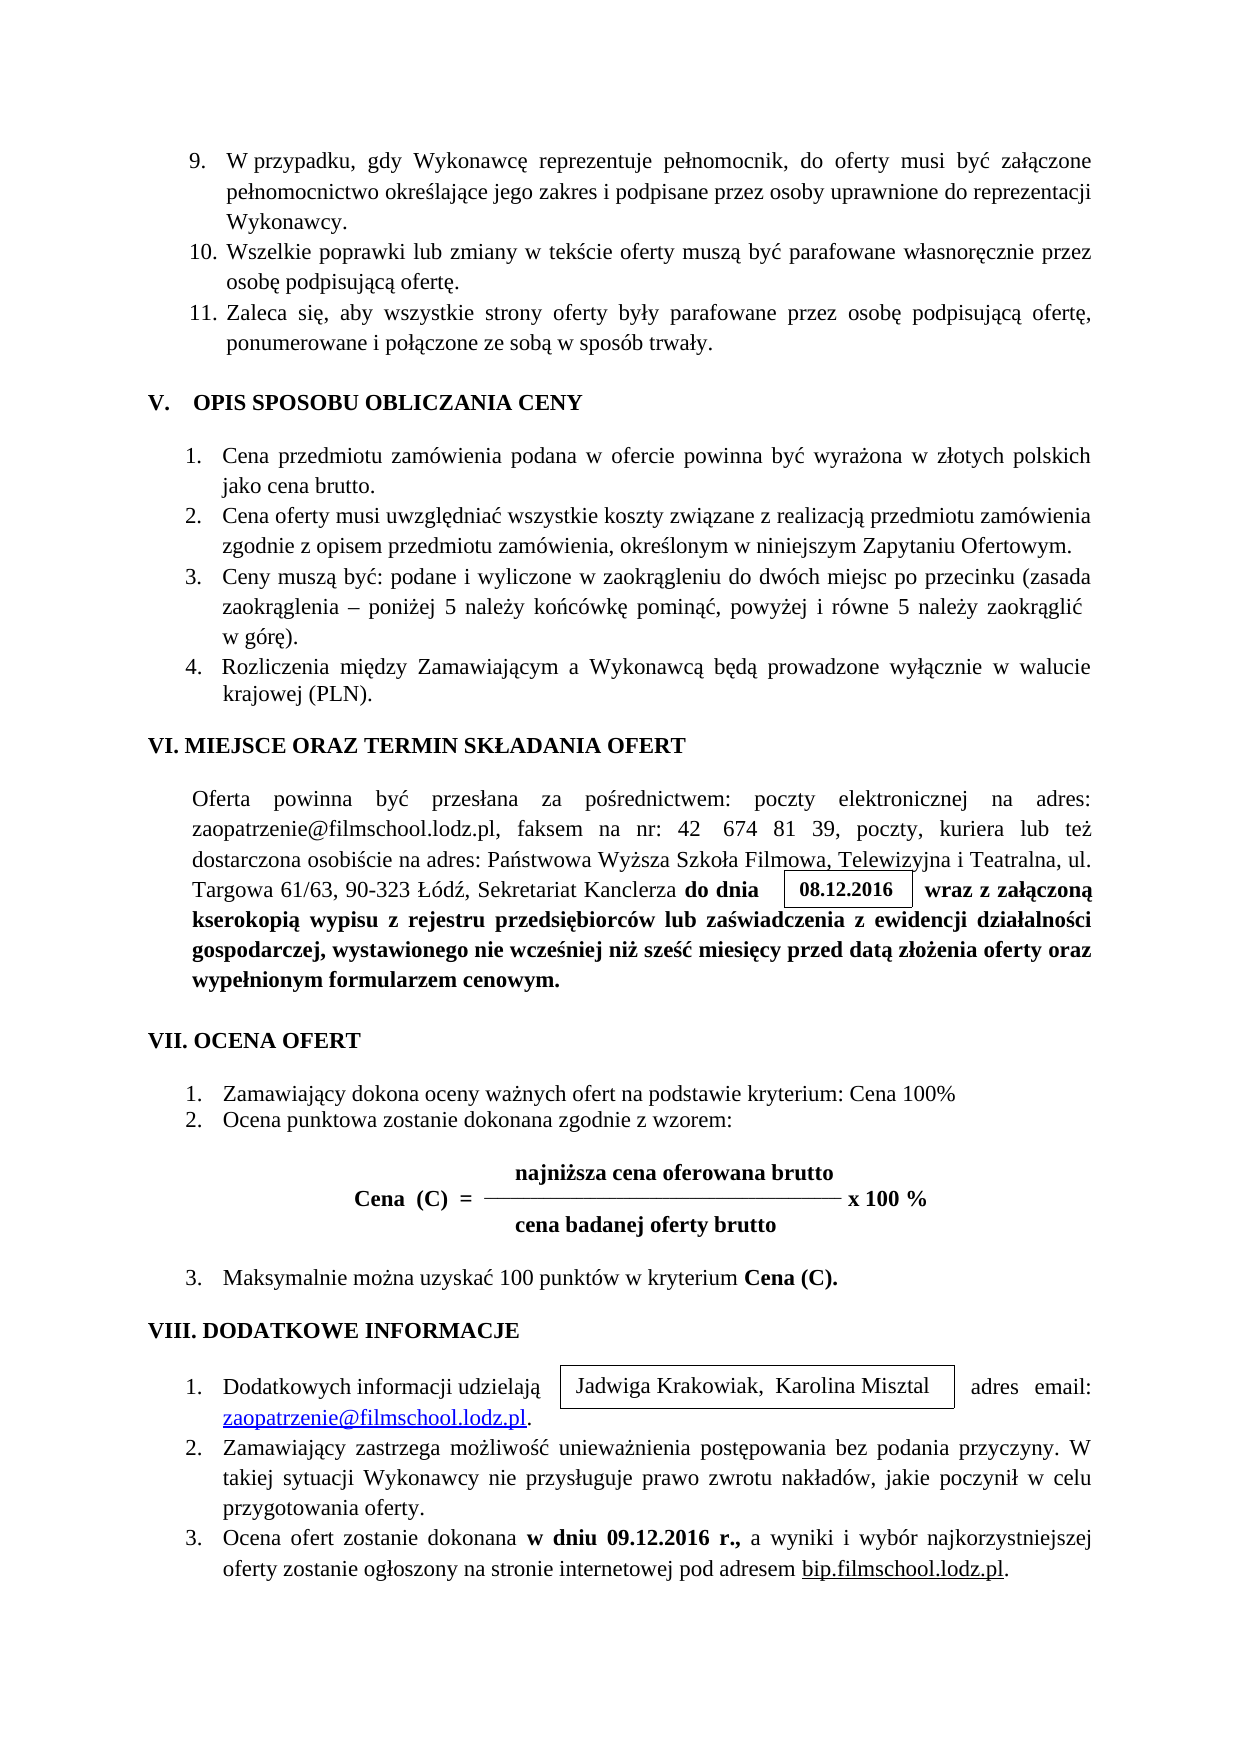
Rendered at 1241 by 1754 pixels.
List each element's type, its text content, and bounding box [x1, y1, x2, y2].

text Oferta powinna być przesłana za pośrednictwem: poczty elektronicznej na adres: zaopatrzenie@filmschool.lodz.pl, faksem na nr: 42 674 81 39, poczty, kuriera lub też dostarczona osobiście na adres: Państwowa Wyższa Szkoła Filmowa, Telewizyjna i Teatralna, ul. Targowa 61/63, 90-323 Łódź, Sekretariat Kanclerza do dnia wraz z załączoną kserokopią wypisu z rejestru przedsiębiorców lub zaświadczenia z ewidencji działalności gospodarczej, wystawionego nie wcześniej niż sześć miesięcy przed datą złożenia oferty oraz wypełnionym formularzem cenowym. [192, 785, 1093, 993]
list Cena przedmiotu zamówienia podana w ofercie powinna być wyrażona w złotych polskich jako cena brutto. [185, 442, 1093, 498]
text najniższa cena oferowana brutto [298, 1159, 1093, 1185]
list Ocena punktowa zostanie dokonana zgodnie z wzorem: [185, 1106, 1093, 1132]
text VII. OCENA OFERT [148, 1027, 1093, 1053]
list Zaleca się, aby wszystkie strony oferty były parafowane przez osobę podpisującą ofertę, ponumerowane i połączone ze sobą w sposób trwały. [189, 299, 1093, 355]
text Cena (C) = ______________________________________________________ x 100 % [354, 1185, 1093, 1211]
list Maksymalnie można uzyskać 100 punktów w kryterium Cena (C). [185, 1264, 1093, 1290]
text V. OPIS SPOSOBU OBLICZANIA CENY [148, 389, 1093, 416]
list Rozliczenia między Zamawiającym a Wykonawcą będą prowadzone wyłącznie w walucie krajowej (PLN). [185, 653, 1093, 706]
list Dodatkowych informacji udzielają pod adres email: zaopatrzenie@filmschool.lodz.pl. [185, 1373, 1093, 1430]
list W przypadku, gdy Wykonawcę reprezentuje pełnomocnik, do oferty musi być załączone pełnomocnictwo określające jego zakres i podpisane przez osoby uprawnione do reprezentacji Wykonawcy. [189, 148, 1093, 234]
list Wszelkie poprawki lub zmiany w tekście oferty muszą być parafowane własnoręcznie przez osobę podpisującą ofertę. [189, 238, 1093, 295]
list Cena oferty musi uwzględniać wszystkie koszty związane z realizacją przedmiotu zamówienia zgodnie z opisem przedmiotu zamówienia, określonym w niniejszym Zapytaniu Ofertowym. [185, 502, 1093, 559]
list Zamawiający zastrzega możliwość unieważnienia postępowania bez podania przyczyny. W takiej sytuacji Wykonawcy nie przysługuje prawo zwrotu nakładów, jakie poczynił w celu przygotowania oferty. [185, 1434, 1093, 1521]
list Zamawiający dokona oceny ważnych ofert na podstawie kryterium: Cena 100% [185, 1079, 1093, 1106]
text VI. MIEJSCE ORAZ TERMIN SKŁADANIA OFERT [148, 732, 1093, 759]
list Ocena ofert zostanie dokonana w dniu 09.12.2016 r., a wyniki i wybór najkorzystniejszej oferty zostanie ogłoszony na stronie internetowej pod adresem bip.filmschool.lodz.pl. [185, 1524, 1093, 1581]
text cena badanej oferty brutto [298, 1211, 1093, 1238]
list Ceny muszą być: podane i wyliczone w zaokrągleniu do dwóch miejsc po przecinku (zasada zaokrąglenia – poniżej 5 należy końcówkę pominąć, powyżej i równe 5 należy zaokrąglić w górę). [185, 563, 1093, 649]
text VIII. DODATKOWE INFORMACJE [148, 1317, 1093, 1343]
